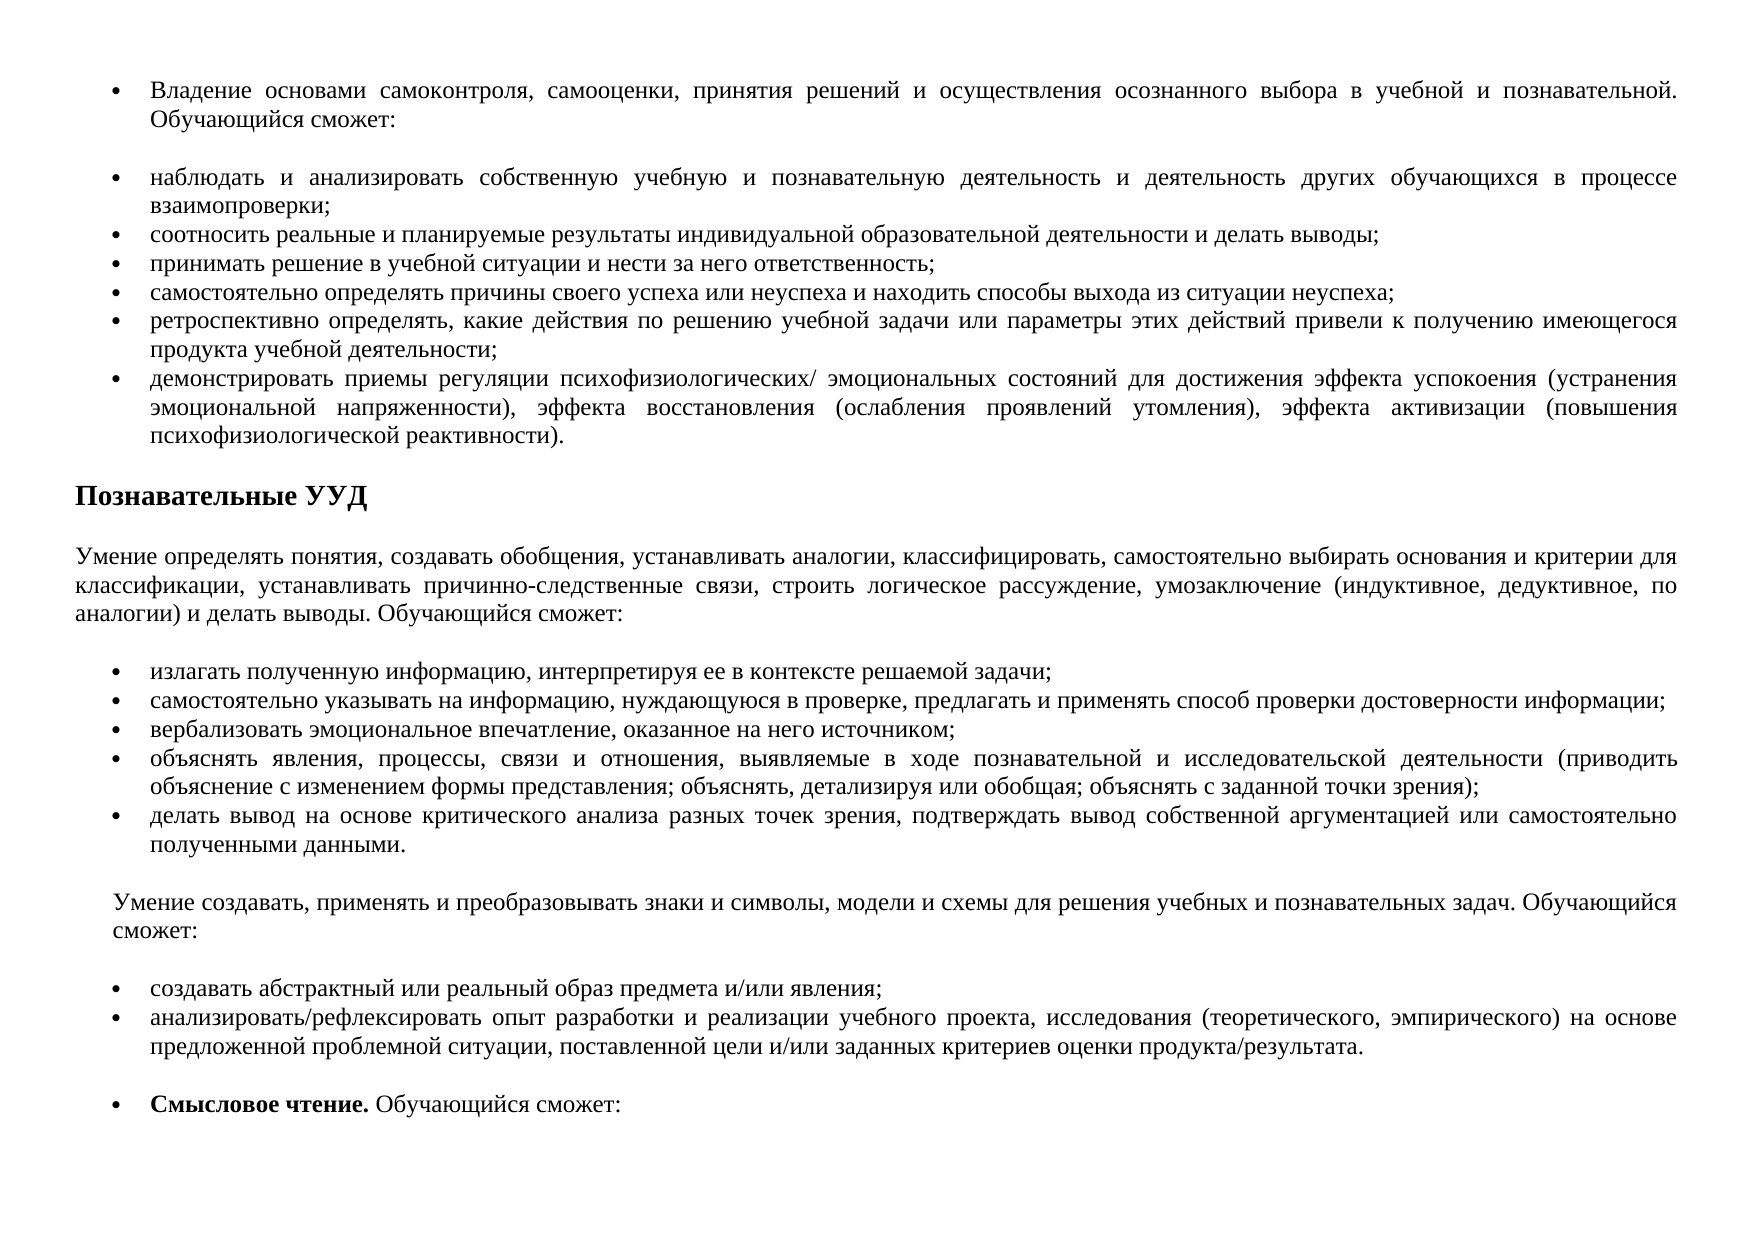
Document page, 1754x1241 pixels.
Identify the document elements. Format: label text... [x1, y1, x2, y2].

list соотносить реальные и планируемые результаты индивидуальной образовательной деятельности и делать выводы; [112, 219, 1679, 248]
text Познавательные УУД [75, 478, 1679, 512]
list демонстрировать приемы регуляции психофизиологических/ эмоциональных состояний для достижения эффекта успокоения (устранения эмоциональной напряженности), эффекта восстановления (ослабления проявлений утомления), эффекта активизации (повышения психофизиологической реактивности). [112, 363, 1679, 449]
list наблюдать и анализировать собственную учебную и познавательную деятельность и деятельность других обучающихся в процессе взаимопроверки; [112, 162, 1679, 219]
list создавать абстрактный или реальный образ предмета и/или явления; [112, 973, 1679, 1002]
list делать вывод на основе критического анализа разных точек зрения, подтверждать вывод собственной аргументацией или самостоятельно полученными данными. [112, 800, 1679, 858]
list самостоятельно указывать на информацию, нуждающуюся в проверке, предлагать и применять способ проверки достоверности информации; [112, 685, 1679, 714]
list Владение основами самоконтроля, самооценки, принятия решений и осуществления осознанного выбора в учебной и познавательной. Обучающийся сможет: [112, 75, 1679, 132]
list самостоятельно определять причины своего успеха или неуспеха и находить способы выхода из ситуации неуспеха; [112, 277, 1679, 305]
list ретроспективно определять, какие действия по решению учебной задачи или параметры этих действий привели к получению имеющегося продукта учебной деятельности; [112, 305, 1679, 363]
list вербализовать эмоциональное впечатление, оказанное на него источником; [112, 714, 1679, 743]
list анализировать/рефлексировать опыт разработки и реализации учебного проекта, исследования (теоретического, эмпирического) на основе предложенной проблемной ситуации, поставленной цели и/или заданных критериев оценки продукта/результата. [112, 1002, 1679, 1060]
list принимать решение в учебной ситуации и нести за него ответственность; [112, 248, 1679, 277]
list излагать полученную информацию, интерпретируя ее в контексте решаемой задачи; [112, 656, 1679, 685]
list объяснять явления, процессы, связи и отношения, выявляемые в ходе познавательной и исследовательской деятельности (приводить объяснение с изменением формы представления; объяснять, детализируя или обобщая; объяснять с заданной точки зрения); [112, 743, 1679, 800]
text Умение определять понятия, создавать обобщения, устанавливать аналогии, классифицировать, самостоятельно выбирать основания и критерии для классификации, устанавливать причинно-следственные связи, строить логическое рассуждение, умозаключение (индуктивное, дедуктивное, по аналогии) и делать выводы. Обучающийся сможет: [75, 541, 1679, 627]
list Смысловое чтение. Обучающийся сможет: [112, 1089, 1679, 1118]
text Умение создавать, применять и преобразовывать знаки и символы, модели и схемы для решения учебных и познавательных задач. Обучающийся сможет: [112, 887, 1679, 944]
